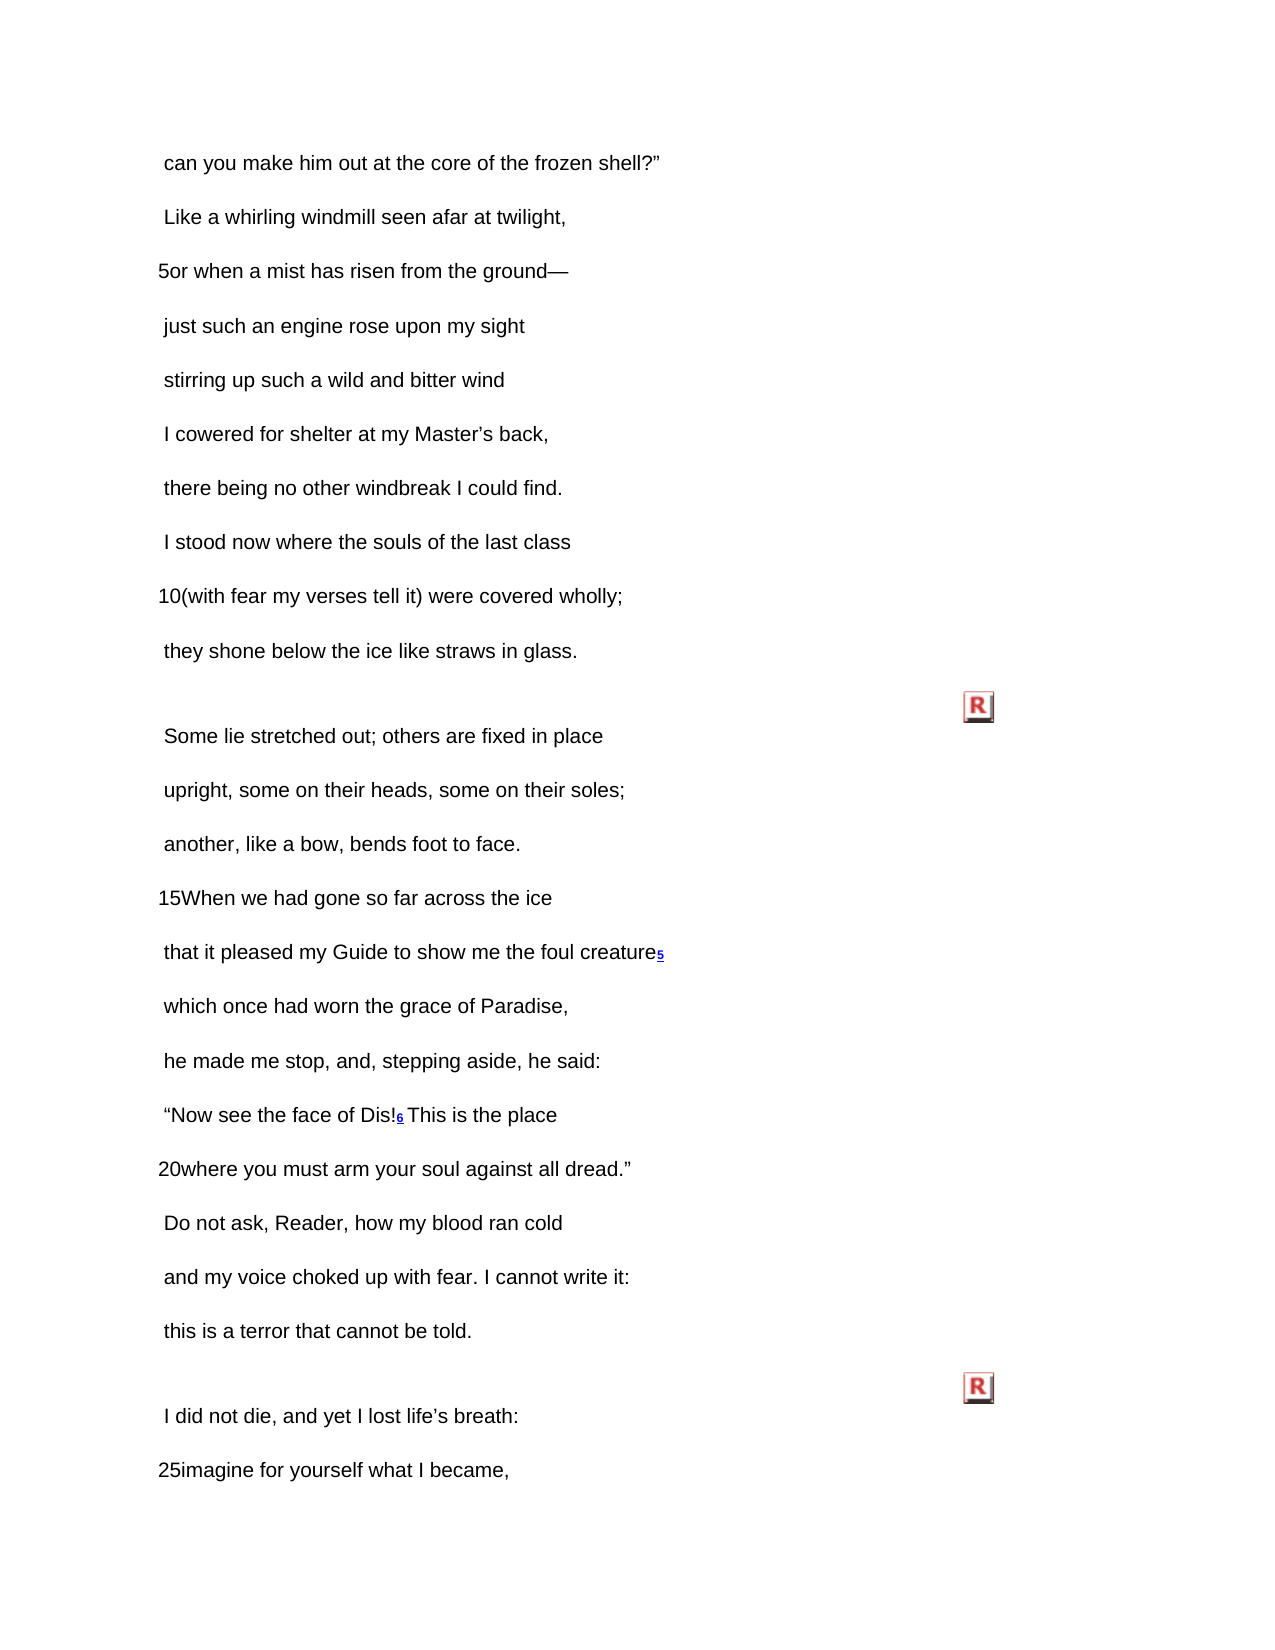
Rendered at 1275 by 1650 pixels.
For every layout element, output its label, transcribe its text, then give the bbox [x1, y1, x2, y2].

text they shone below the ice like straws in glass. [158, 637, 1125, 662]
text just such an engine rose upon my sight [158, 312, 1125, 337]
text I stood now where the souls of the last class [158, 529, 1125, 554]
text he made me stop, and, stepping aside, he said: [158, 1047, 1125, 1072]
text 15When we had gone so far across the ice [158, 885, 1125, 910]
text another, like a bow, bends foot to face. [158, 831, 1125, 856]
text and my voice choked up with fear. I cannot write it: [158, 1264, 1125, 1289]
text “Now see the face of Dis!6 This is the place [158, 1102, 1125, 1127]
text 10(with fear my verses tell it) were covered wholly; [158, 583, 1125, 608]
text which once had worn the grace of Paradise, [158, 993, 1125, 1018]
text stirring up such a wild and bitter wind [158, 367, 1125, 392]
text Like a whirling windmill seen afar at twilight, [158, 204, 1125, 229]
text I did not die, and yet I lost life’s breath: [158, 1403, 1125, 1428]
text I cowered for shelter at my Master’s back, [158, 421, 1125, 446]
text 20where you must arm your soul against all dread.” [158, 1156, 1125, 1181]
text 5or when a mist has risen from the ground— [158, 258, 1125, 283]
text Some lie stretched out; others are fixed in place [158, 722, 1125, 747]
text Do not ask, Reader, how my blood ran cold [158, 1210, 1125, 1235]
picture [150, 691, 995, 723]
text that it pleased my Guide to show me the foul creature5 [158, 939, 1125, 964]
text there being no other windbreak I could find. [158, 475, 1125, 500]
text this is a terror that cannot be told. [158, 1318, 1125, 1343]
text can you make him out at the core of the frozen shell?” [158, 150, 1125, 175]
picture [150, 1372, 995, 1404]
text 25imagine for yourself what I became, [158, 1457, 1125, 1482]
text upright, some on their heads, some on their soles; [158, 777, 1125, 802]
